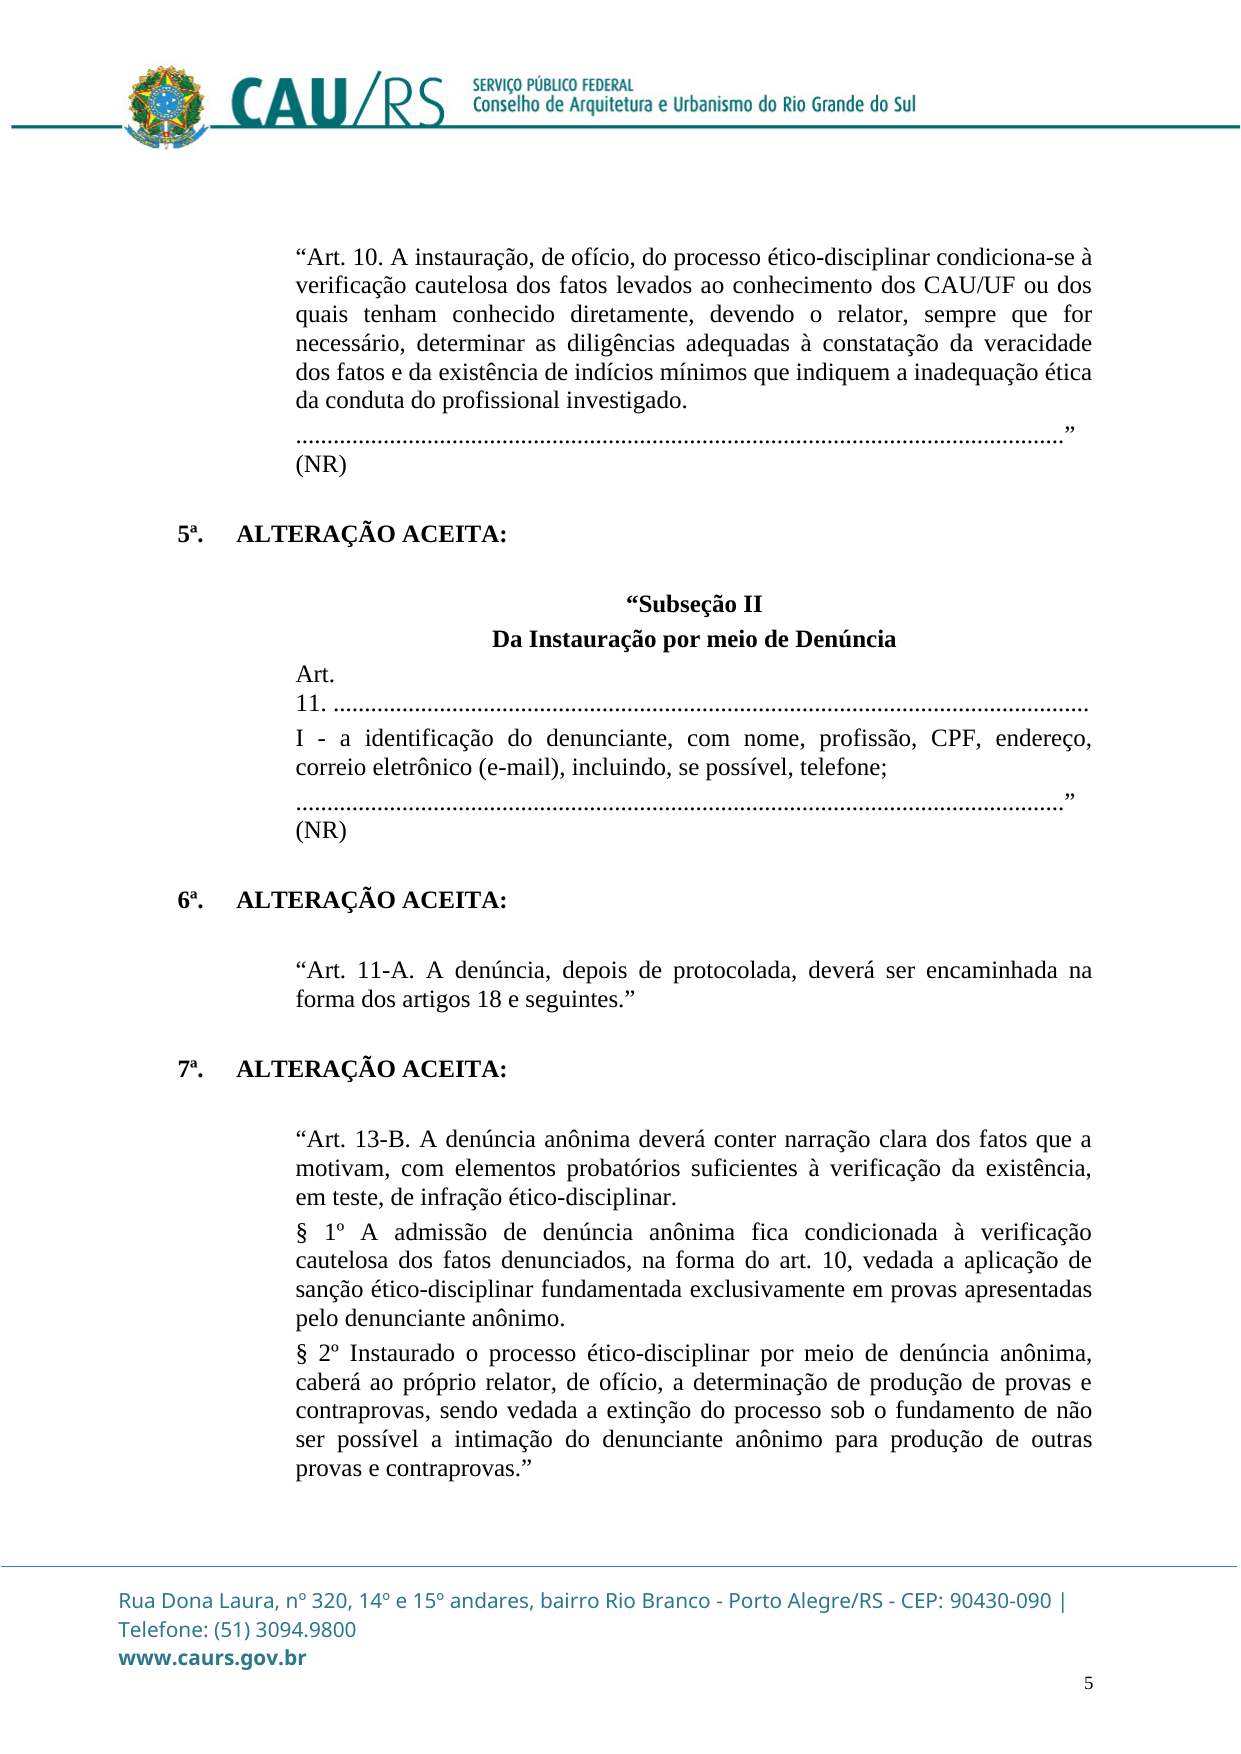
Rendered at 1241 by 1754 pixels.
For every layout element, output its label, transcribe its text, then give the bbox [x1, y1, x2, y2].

text § 1º A admissão de denúncia anônima fica condicionada à verificação cautelosa dos fatos denunciados, na forma do art. 10, vedada a aplicação de sanção ético-disciplinar fundamentada exclusivamente em provas apresentadas pelo denunciante anônimo. [295, 1217, 1093, 1332]
list ALTERAÇÃO ACEITA: [177, 519, 1093, 548]
text “Art. 13-B. A denúncia anônima deverá conter narração clara dos fatos que a motivam, com elementos probatórios suficientes à verificação da existência, em teste, de infração ético-disciplinar. [295, 1124, 1093, 1211]
picture [11, 0, 1241, 160]
text ...........................................................................................................................” (NR) [295, 787, 1093, 844]
list ALTERAÇÃO ACEITA: [177, 886, 1093, 914]
text “Art. 10. A instauração, de ofício, do processo ético-disciplinar condiciona-se à verificação cautelosa dos fatos levados ao conhecimento dos CAU/UF ou dos quais tenham conhecido diretamente, devendo o relator, sempre que for necessário, determinar as diligências adequadas à constatação da veracidade dos fatos e da existência de indícios mínimos que indiquem a inadequação ética da conduta do profissional investigado. [295, 242, 1093, 414]
text “Art. 11-A. A denúncia, depois de protocolada, deverá ser encaminhada na forma dos artigos 18 e seguintes.” [295, 956, 1093, 1013]
text Da Instauração por meio de Denúncia [295, 624, 1093, 653]
text “Subseção II [295, 589, 1093, 618]
text I - a identificação do denunciante, com nome, profissão, CPF, endereço, correio eletrônico (e-mail), incluindo, se possível, telefone; [295, 723, 1093, 781]
text ...........................................................................................................................” (NR) [295, 421, 1093, 478]
list ALTERAÇÃO ACEITA: [177, 1054, 1093, 1083]
text Art. 11. ......................................................................................................................... [295, 659, 1093, 717]
text § 2º Instaurado o processo ético-disciplinar por meio de denúncia anônima, caberá ao próprio relator, de ofício, a determinação de produção de provas e contraprovas, sendo vedada a extinção do processo sob o fundamento de não ser possível a intimação do denunciante anônimo para produção de outras provas e contraprovas.” [295, 1338, 1093, 1482]
